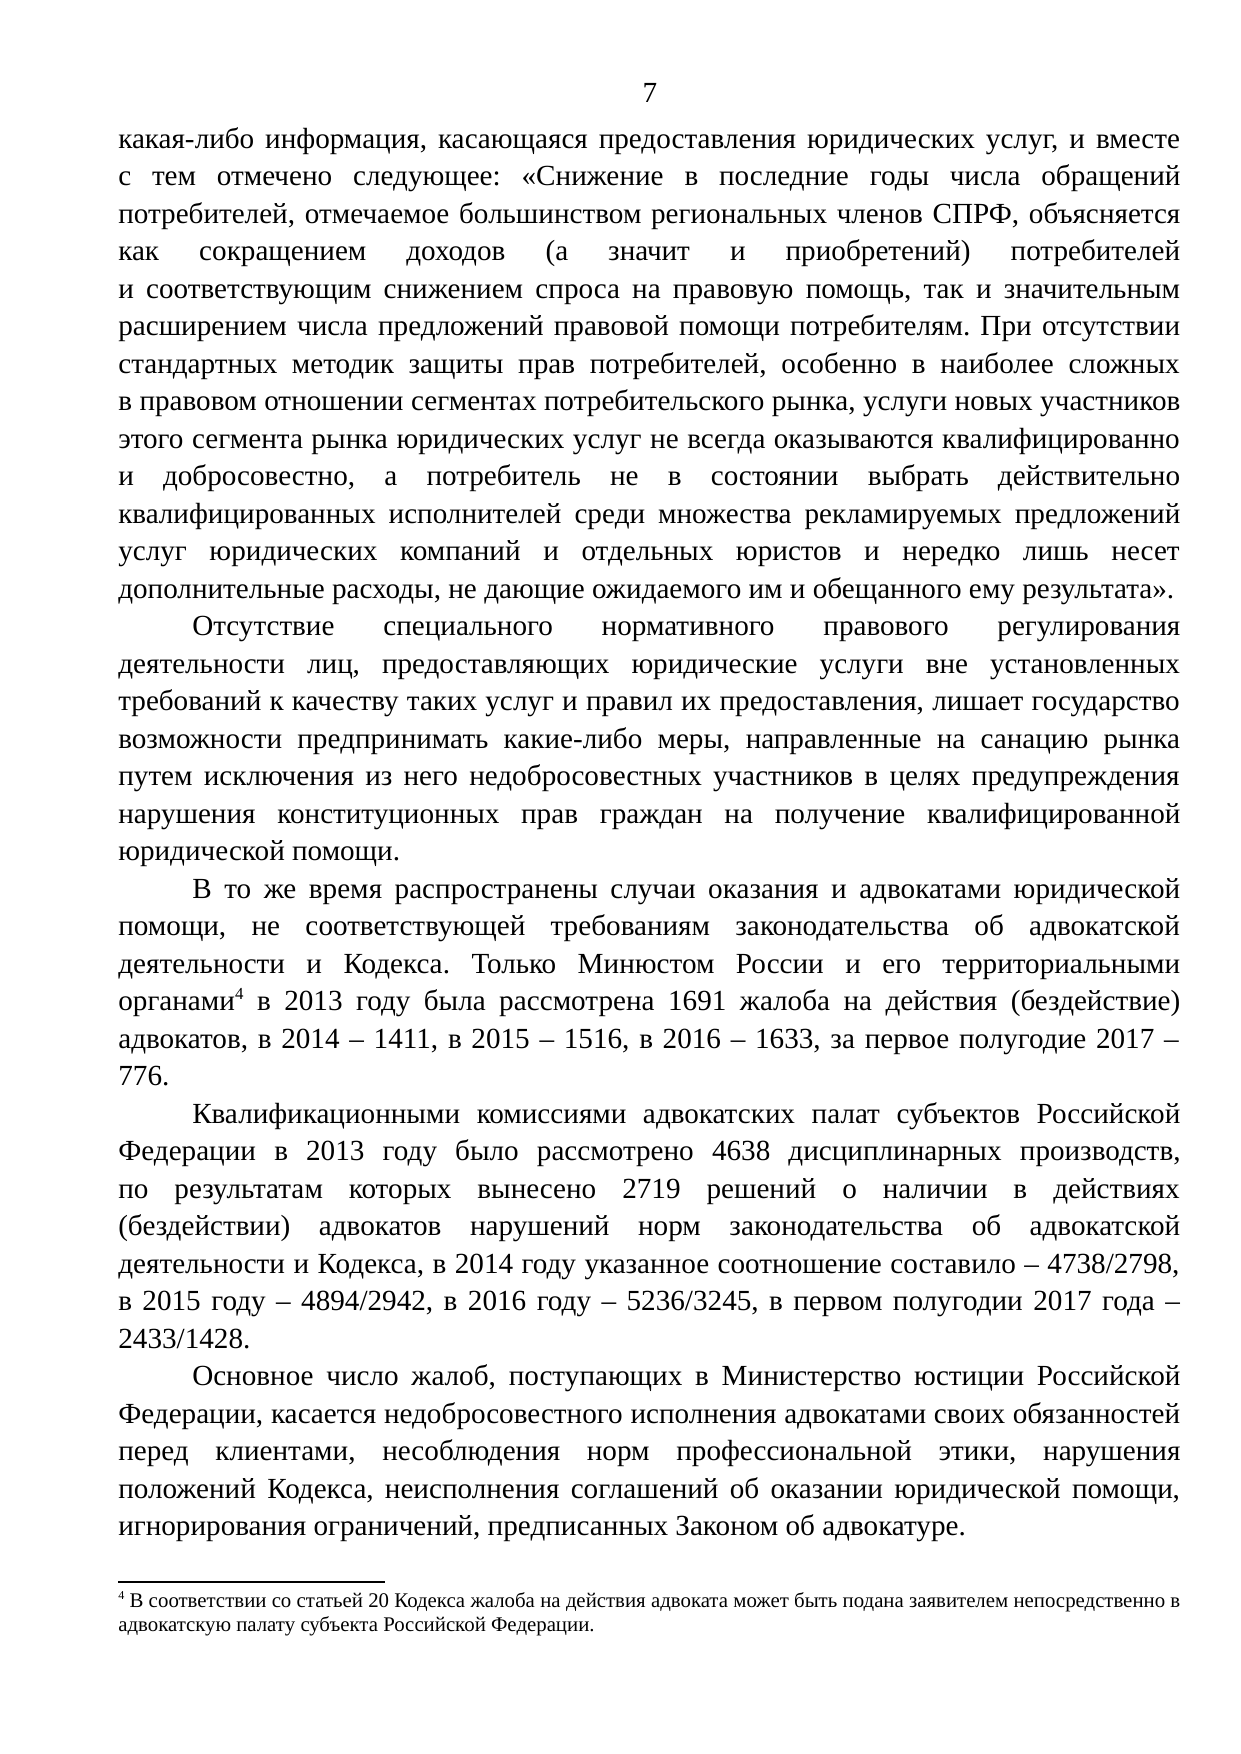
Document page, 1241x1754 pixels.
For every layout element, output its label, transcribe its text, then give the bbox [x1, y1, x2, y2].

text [118, 118, 1181, 606]
text Квалификационными комиссиями адвокатских палат субъектов Российской Федерации в 2013 году было рассмотрено 4638 дисциплинарных производств, по результатам которых вынесено 2719 решений о наличии в действиях (бездействии) адвокатов нарушений норм законодательства об адвокатской деятельности и Кодекса, в 2014 году указанное соотношение составило – 4738/2798, в 2015 году – 4894/2942, в 2016 году – 5236/3245, в первом полугодии 2017 года – 2433/1428. [118, 1093, 1181, 1356]
text Основное число жалоб, поступающих в Министерство юстиции Российской Федерации, касается недобросовестного исполнения адвокатами своих обязанностей перед клиентами, несоблюдения норм профессиональной этики, нарушения положений Кодекса, неисполнения соглашений об оказании юридической помощи, игнорирования ограничений, предписанных Законом об адвокатуре. [118, 1356, 1181, 1543]
text Отсутствие специального нормативного правового регулирования деятельности лиц, предоставляющих юридические услуги вне установленных требований к качеству таких услуг и правил их предоставления, лишает государство возможности предпринимать какие-либо меры, направленные на санацию рынка путем исключения из него недобросовестных участников в целях предупреждения нарушения конституционных прав граждан на получение квалифицированной юридической помощи. [118, 606, 1181, 868]
text В то же время распространены случаи оказания и адвокатами юридической помощи, не соответствующей требованиям законодательства об адвокатской деятельности и Кодекса. Только Минюстом России и его территориальными органами в 2013 году была рассмотрена 1691 жалоба на действия (бездействие) адвокатов, в 2014 – 1411, в 2015 – 1516, в 2016 – 1633, за первое полугодие 2017 – 776. [118, 868, 1181, 1093]
